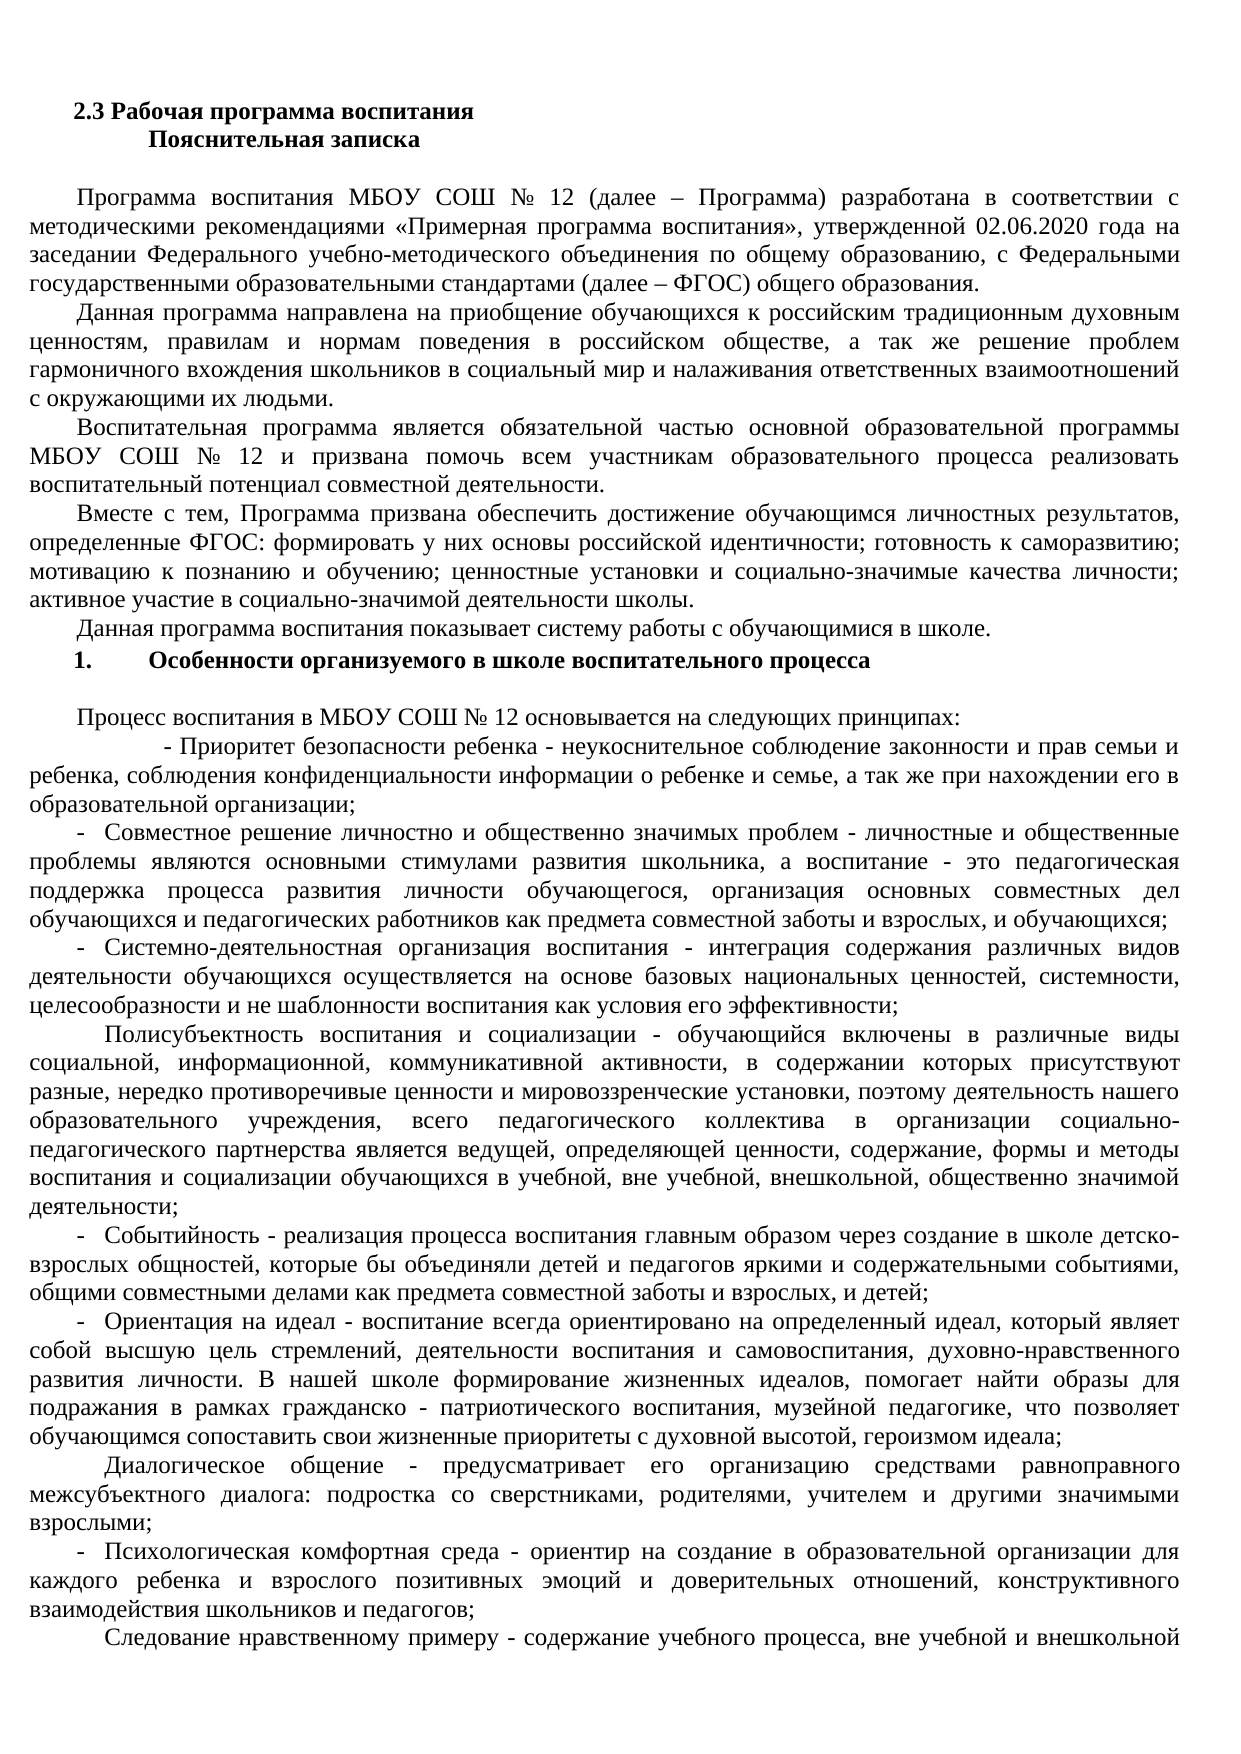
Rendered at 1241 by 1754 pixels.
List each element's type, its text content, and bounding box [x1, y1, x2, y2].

text Данная программа направлена на приобщение обучающихся к российским традиционным духовным ценностям, правилам и нормам поведения в российском обществе, а так же решение проблем гармоничного вхождения школьников в социальный мир и налаживания ответственных взаимоотношений с окружающими их людьми. [29, 297, 1181, 412]
text Данная программа воспитания показывает систему работы с обучающимися в школе. [29, 613, 1181, 642]
text 2.3 Рабочая программа воспитания Пояснительная записка [73, 96, 1181, 153]
text  Полисубъектность воспитания и социализации - обучающийся включены в различные виды социальной, информационной, коммуникативной активности, в содержании которых присутствуют разные, нередко противоречивые ценности и мировоззренческие установки, поэтому деятельность нашего образовательного учреждения, всего педагогического коллектива в организации социально-педагогического партнерства является ведущей, определяющей ценности, содержание, формы и методы воспитания и социализации обучающихся в учебной, вне учебной, внешкольной, общественно значимой деятельности; [29, 1019, 1181, 1220]
text - Системно-деятельностная организация воспитания - интеграция содержания различных видов деятельности обучающихся осуществляется на основе базовых национальных ценностей, системности, целесообразности и не шаблонности воспитания как условия его эффективности; [29, 932, 1181, 1019]
text Программа воспитания МБОУ СОШ № 12 (далее – Программа) разработана в соответствии с методическими рекомендациями «Примерная программа воспитания», утвержденной 02.06.2020 года на заседании Федерального учебно-методического объединения по общему образованию, с Федеральными государственными образовательными стандартами (далее – ФГОС) общего образования. [29, 182, 1181, 297]
text Воспитательная программа является обязательной частью основной образовательной программы МБОУ СОШ № 12 и призвана помочь всем участникам образовательного процесса реализовать воспитательный потенциал совместной деятельности. [29, 412, 1181, 498]
text Процесс воспитания в МБОУ СОШ № 12 основывается на следующих принципах: [29, 702, 1181, 731]
text Вместе с тем, Программа призвана обеспечить достижение обучающимся личностных результатов, определенные ФГОС: формировать у них основы российской идентичности; готовность к саморазвитию; мотивацию к познанию и обучению; ценностные установки и социально-значимые качества личности; активное участие в социально-значимой деятельности школы. [29, 498, 1181, 613]
text  Диалогическое общение - предусматривает его организацию средствами равноправного межсубъектного диалога: подростка со сверстниками, родителями, учителем и другими значимыми взрослыми; [29, 1450, 1181, 1536]
text - Ориентация на идеал - воспитание всегда ориентировано на определенный идеал, который являет собой высшую цель стремлений, деятельности воспитания и самовоспитания, духовно-нравственного развития личности. В нашей школе формирование жизненных идеалов, помогает найти образы для подражания в рамках гражданско - патриотического воспитания, музейной педагогике, что позволяет обучающимся сопоставить свои жизненные приоритеты с духовной высотой, героизмом идеала; [29, 1306, 1181, 1450]
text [29, 1622, 1181, 1651]
text - Событийность - реализация процесса воспитания главным образом через создание в школе детско-взрослых общностей, которые бы объединяли детей и педагогов яркими и содержательными событиями, общими совместными делами как предмета совместной заботы и взрослых, и детей; [29, 1220, 1181, 1306]
text - Психологическая комфортная среда - ориентир на создание в образовательной организации для каждого ребенка и взрослого позитивных эмоций и доверительных отношений, конструктивного взаимодействия школьников и педагогов; [29, 1536, 1181, 1622]
text - Приоритет безопасности ребенка - неукоснительное соблюдение законности и прав семьи и ребенка, соблюдения конфиденциальности информации о ребенке и семье, а так же при нахождении его в образовательной организации; [29, 731, 1181, 817]
text - Совместное решение личностно и общественно значимых проблем - личностные и общественные проблемы являются основными стимулами развития школьника, а воспитание - это педагогическая поддержка процесса развития личности обучающегося, организация основных совместных дел обучающихся и педагогических работников как предмета совместной заботы и взрослых, и обучающихся; [29, 817, 1181, 932]
text 1. Особенности организуемого в школе воспитательного процесса [73, 645, 1181, 674]
